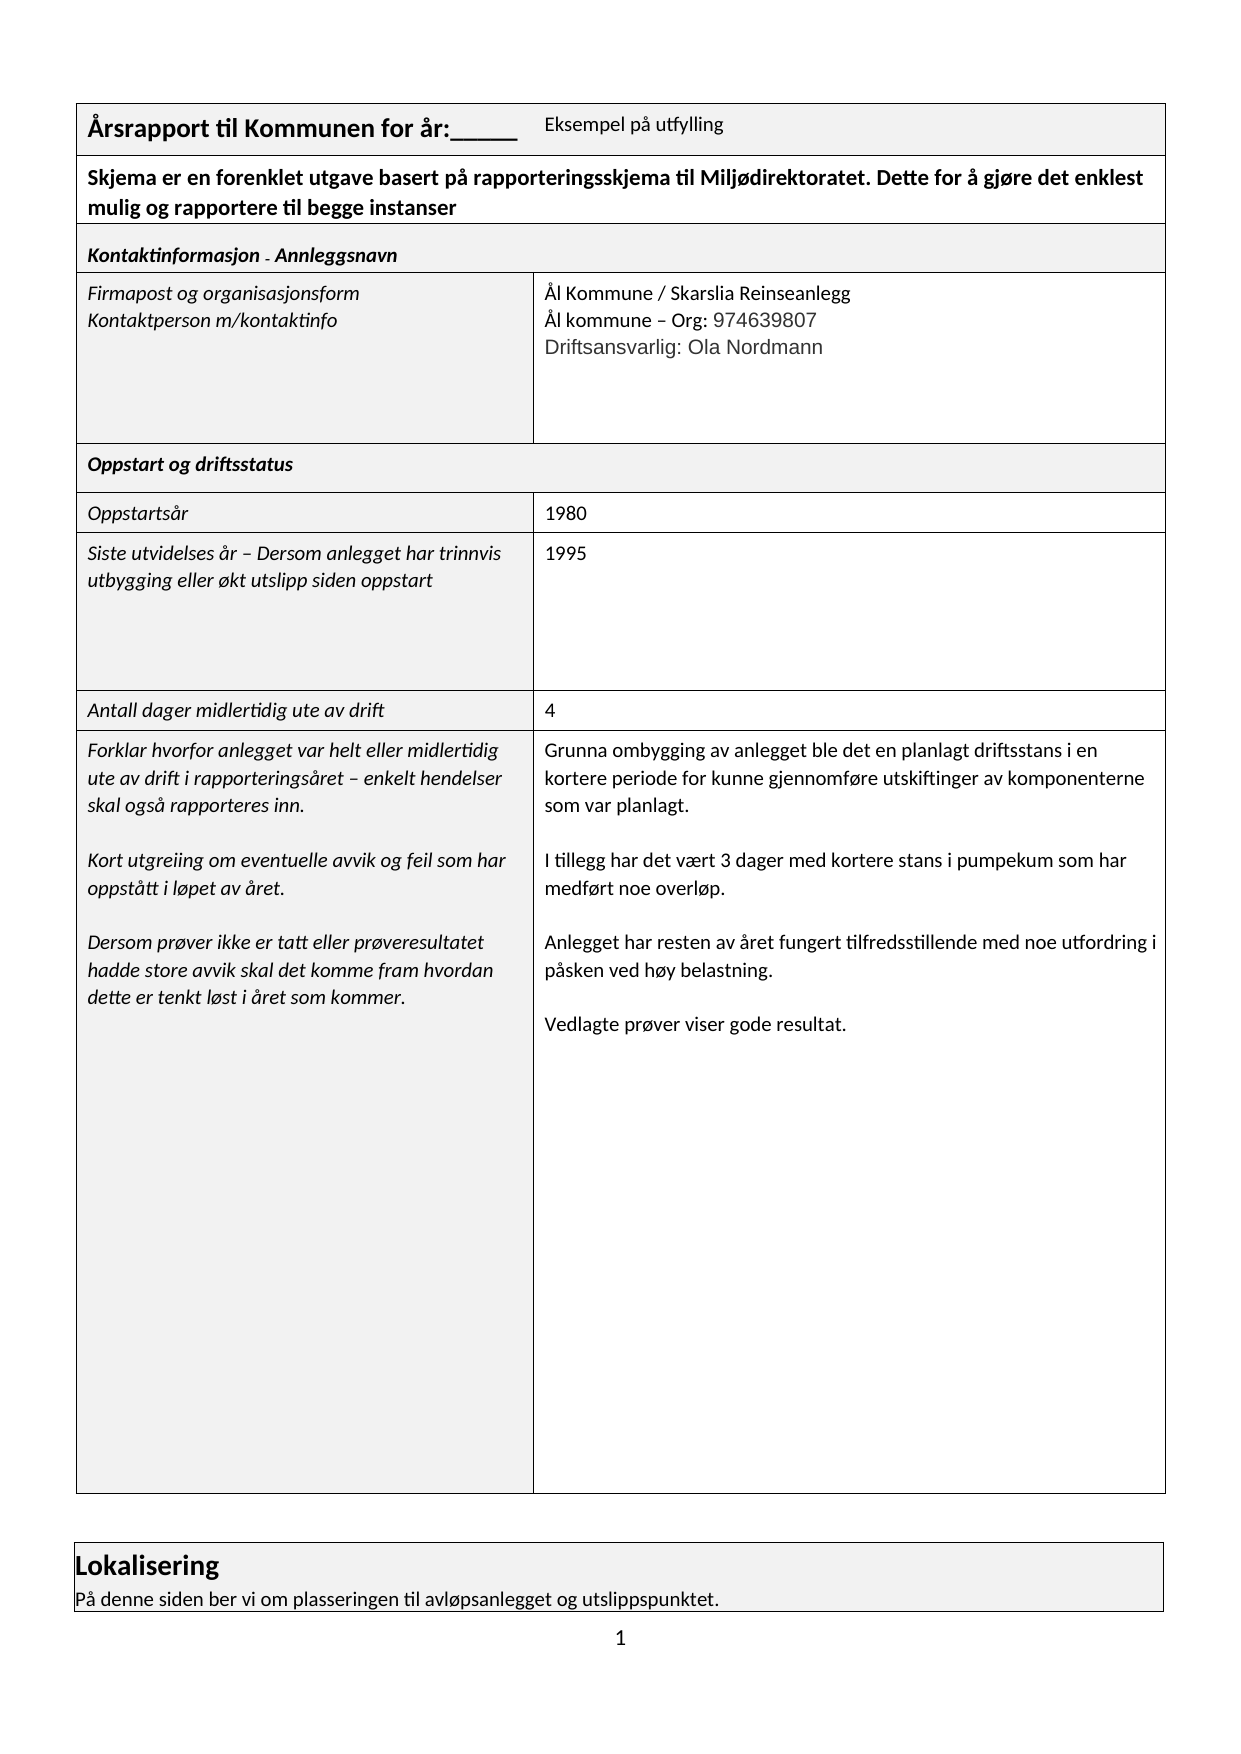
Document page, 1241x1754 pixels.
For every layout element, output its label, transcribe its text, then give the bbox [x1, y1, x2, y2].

table_cell Forklar hvorfor anlegget var helt eller midlertidig ute av drift i rapporteringsåret – enkelt hendelser skal også rapporteres inn. Kort utgreiing om eventuelle avvik og feil som har oppstått i løpet av året. Dersom prøver ikke er tatt eller prøveresultatet hadde store avvik skal det komme fram hvordan dette er tenkt løst i året som kommer. [77, 731, 533, 1493]
table_cell Firmapost og organisasjonsform Kontaktperson m/kontaktinfo [77, 273, 533, 443]
table_cell Antall dager midlertidig ute av drift [77, 691, 533, 730]
table_cell 1980 [534, 493, 1165, 532]
table_cell Kontaktinformasjon - Annleggsnavn [77, 224, 1165, 272]
table_header Årsrapport til Kommunen for år:_____ [77, 104, 533, 155]
subtitle Lokalisering [75, 1543, 1163, 1581]
table_cell Skjema er en forenklet utgave basert på rapporteringsskjema til Miljødirektoratet. Dette for å gjøre det enklest mulig og rapportere til begge instanser [77, 156, 1165, 223]
table_header Eksempel på utfylling [533, 104, 1165, 155]
table_cell 1995 [534, 533, 1165, 690]
table_cell Oppstart og driftsstatus [77, 444, 1165, 492]
table_cell Grunna ombygging av anlegget ble det en planlagt driftsstans i en kortere periode for kunne gjennomføre utskiftinger av komponenterne som var planlagt. I tillegg har det vært 3 dager med kortere stans i pumpekum som har medført noe overløp. Anlegget har resten av året fungert tilfredsstillende med noe utfordring i påsken ved høy belastning. Vedlagte prøver viser gode resultat. [534, 731, 1165, 1493]
text På denne siden ber vi om plasseringen til avløpsanlegget og utslippspunktet. [75, 1581, 1163, 1611]
table_cell Siste utvidelses år – Dersom anlegget har trinnvis utbygging eller økt utslipp siden oppstart [77, 533, 533, 690]
table_cell Ål Kommune / Skarslia Reinseanlegg Ål kommune – Org: 974639807 Driftsansvarlig: Ola Nordmann [534, 273, 1165, 443]
table_cell Oppstartsår [77, 493, 533, 532]
table_cell 4 [534, 691, 1165, 730]
